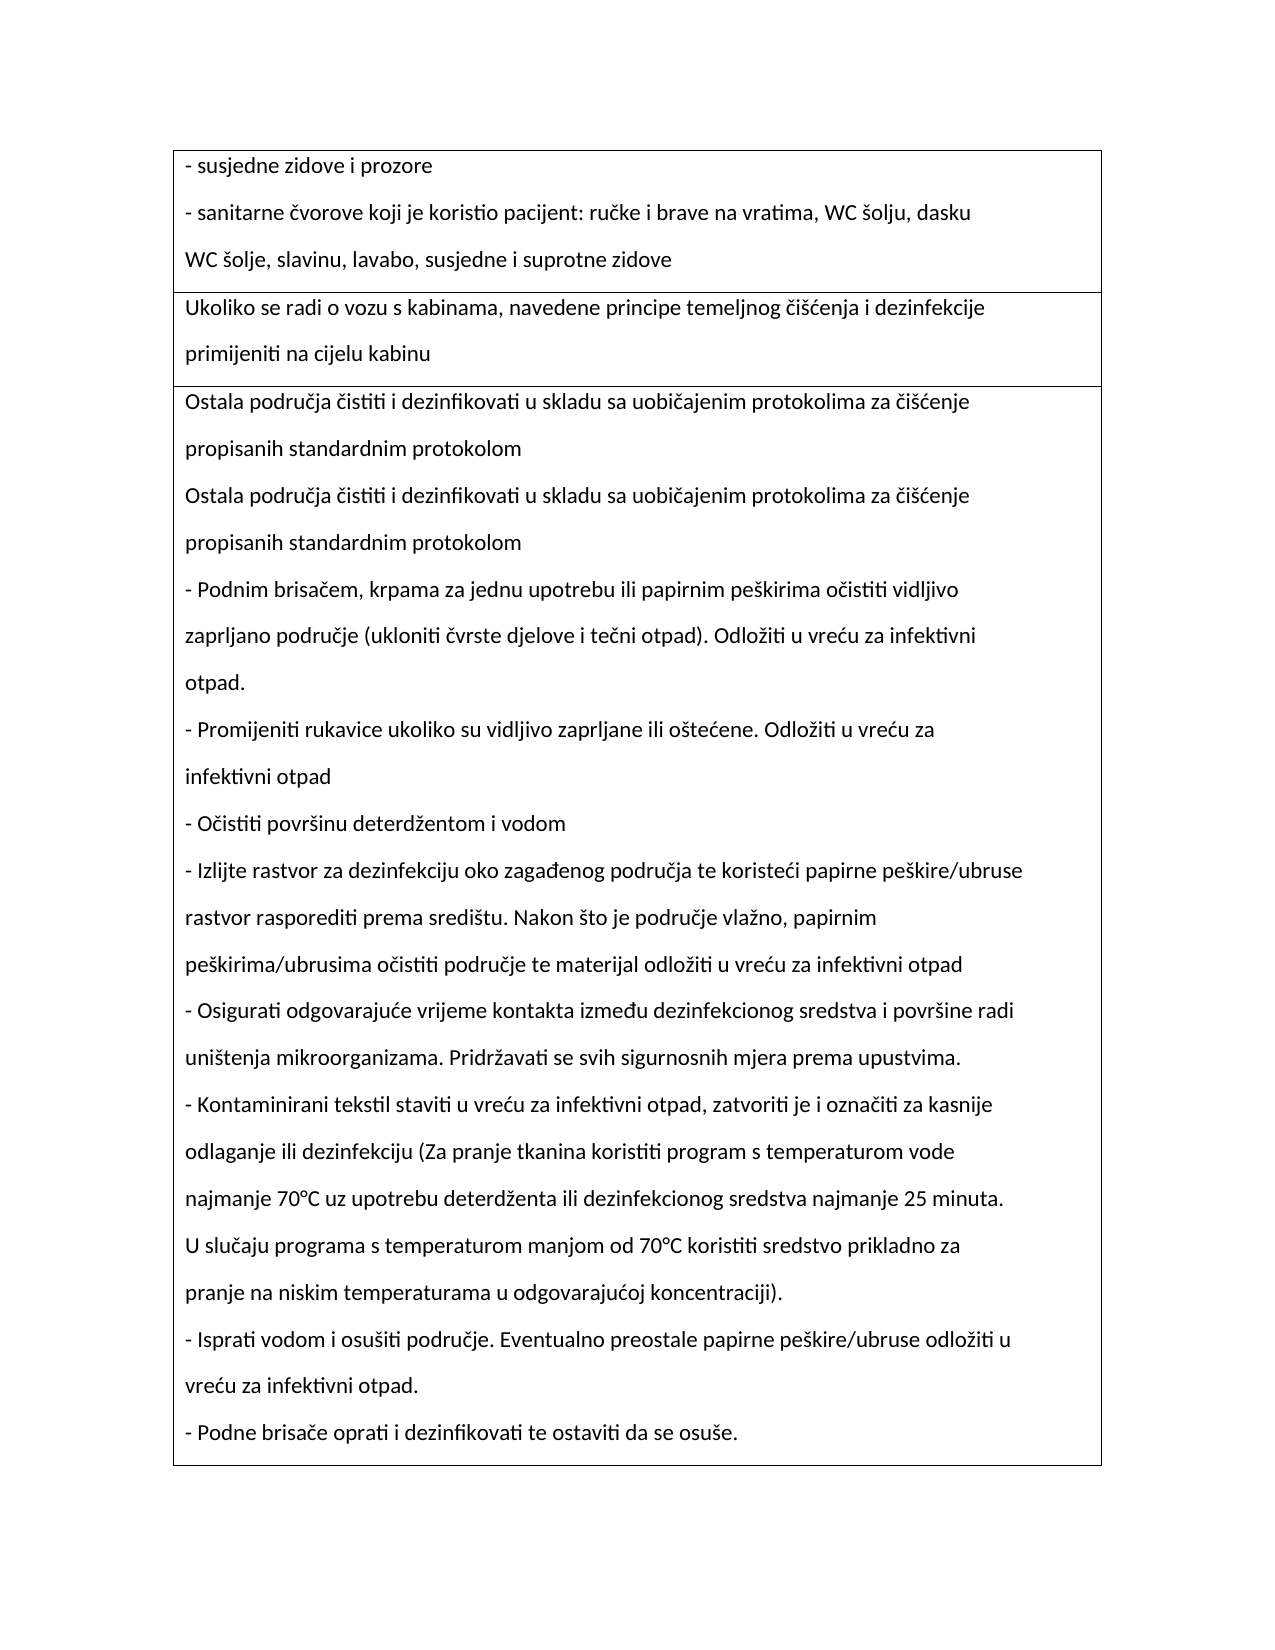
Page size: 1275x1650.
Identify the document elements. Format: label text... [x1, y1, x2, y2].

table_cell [174, 387, 1101, 1465]
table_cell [174, 151, 1101, 292]
table_cell Ukoliko se radi o vozu s kabinama, navedene principe temeljnog čišćenja i dezinfekcije primijeniti na cijelu kabinu [174, 293, 1101, 386]
